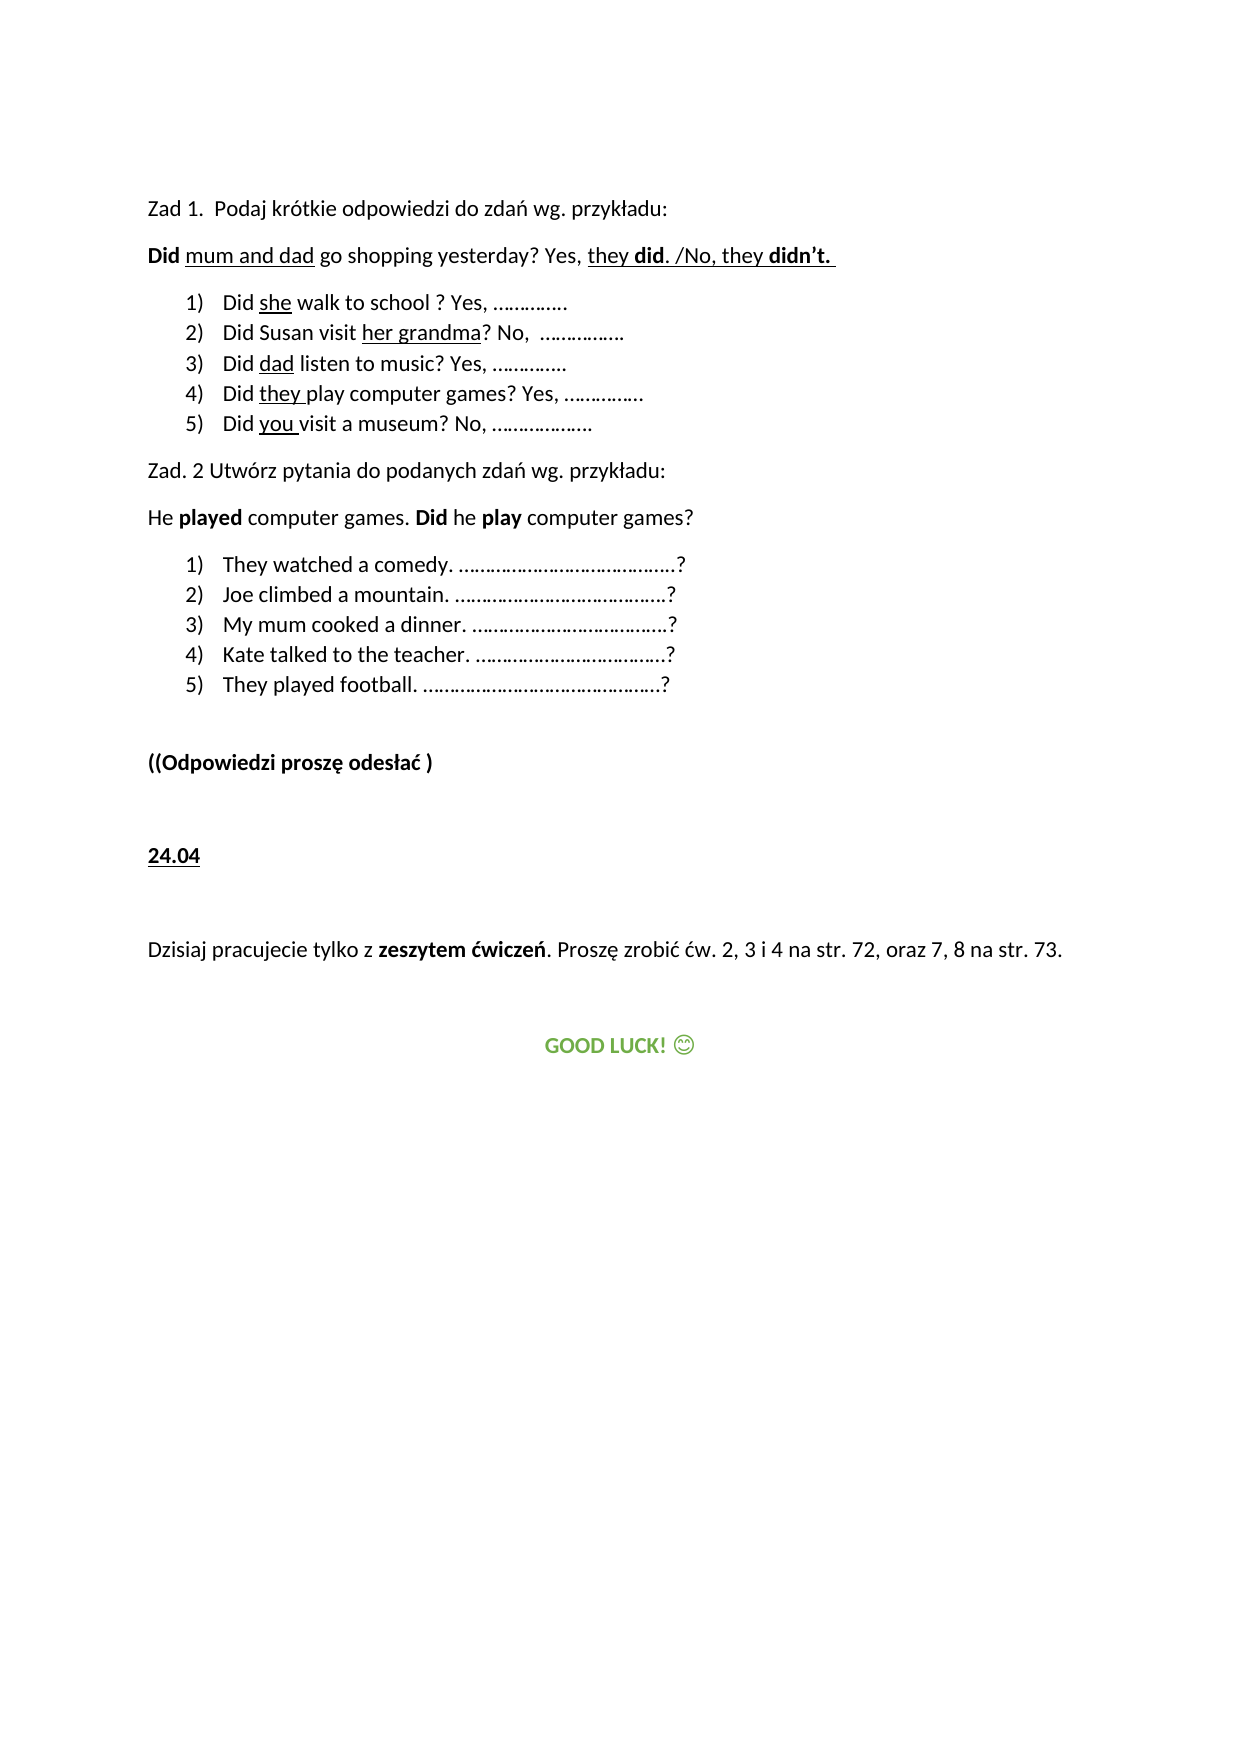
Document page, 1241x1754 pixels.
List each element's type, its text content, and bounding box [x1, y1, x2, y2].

text Zad. 2 Utwórz pytania do podanych zdań wg. przykładu: [148, 456, 1093, 484]
list Did dad listen to music? Yes, ………….. [185, 349, 1093, 377]
list Did Susan visit her grandma? No, ……………. [185, 318, 1093, 346]
list Kate talked to the teacher. ………………………………? [185, 640, 1093, 668]
list They played football. ………………………………………? [185, 671, 1093, 698]
list Joe climbed a mountain. ………………………………….? [185, 580, 1093, 608]
text Zad 1. Podaj krótkie odpowiedzi do zdań wg. przykładu: [148, 194, 1093, 222]
text Dzisiaj pracujecie tylko z zeszytem ćwiczeń. Proszę zrobić ćw. 2, 3 i 4 na str. 72, oraz 7, 8 na str. 73. [148, 935, 1093, 963]
list They watched a comedy. …………………………………..? [185, 550, 1093, 578]
list My mum cooked a dinner. ……………………………….? [185, 610, 1093, 638]
list Did they play computer games? Yes, …………… [185, 379, 1093, 407]
text Did mum and dad go shopping yesterday? Yes, they did. /No, they didn’t. [148, 241, 1093, 269]
text 24.04 [148, 841, 1093, 869]
text ((Odpowiedzi proszę odesłać ) [148, 748, 1093, 776]
text GOOD LUCK! [148, 1029, 1093, 1060]
text He played computer games. Did he play computer games? [148, 503, 1093, 531]
list Did you visit a museum? No, ………………. [185, 409, 1093, 437]
list Did she walk to school ? Yes, ………….. [185, 288, 1093, 316]
